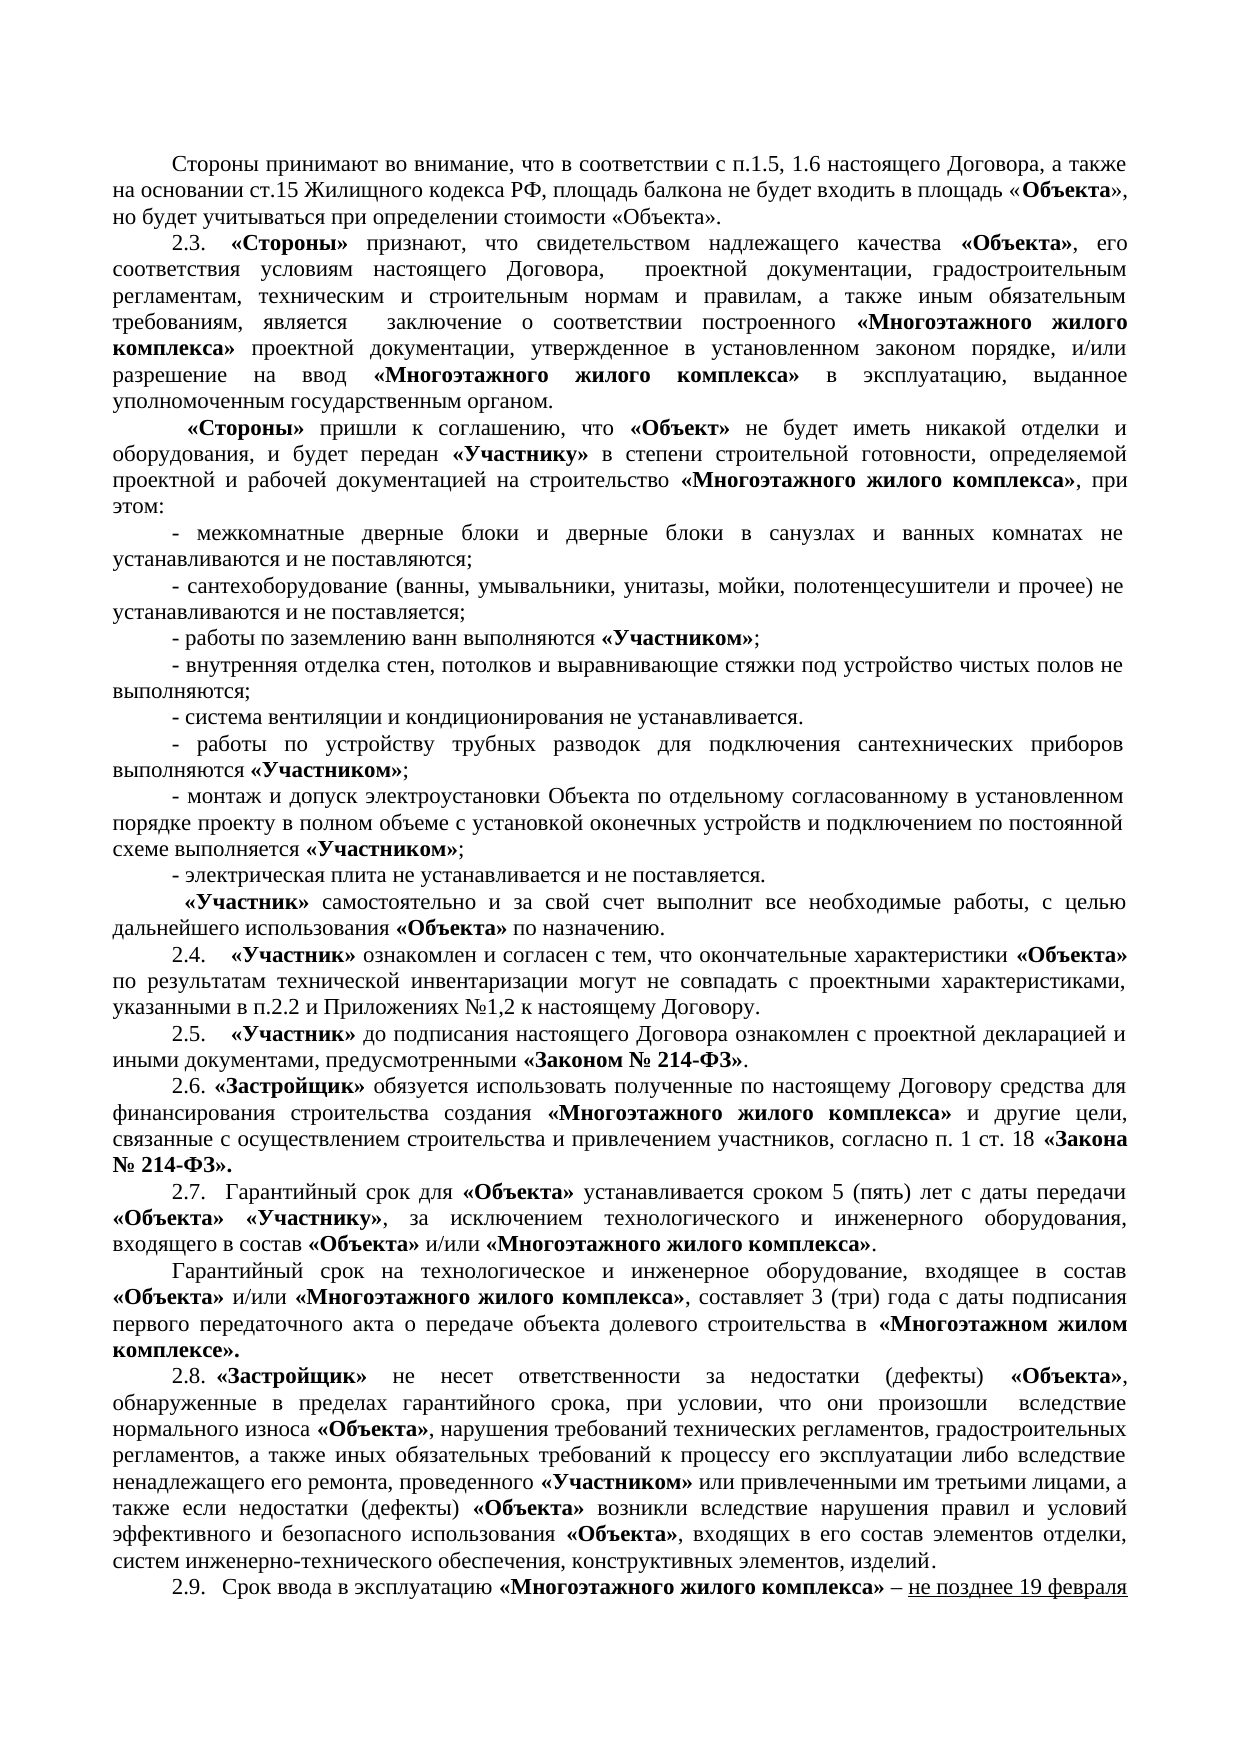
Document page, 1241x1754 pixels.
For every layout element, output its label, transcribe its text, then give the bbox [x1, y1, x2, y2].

text «Стороны» пришли к соглашению, что «Объект» не будет иметь никакой отделки и оборудования, и будет передан «Участнику» в степени строительной готовности, определяемой проектной и рабочей документацией на строительство «Многоэтажного жилого комплекса», при этом: [112, 413, 1128, 519]
text - работы по заземлению ванн выполняются «Участником»; [112, 624, 1125, 651]
list Гарантийный срок для «Объекта» устанавливается сроком 5 (пять) лет с даты передачи «Объекта» «Участнику», за исключением технологического и инженерного оборудования, входящего в состав «Объекта» и/или «Многоэтажного жилого комплекса». [112, 1178, 1128, 1257]
text - внутренняя отделка стен, потолков и выравнивающие стяжки под устройство чистых полов не выполняются; [112, 651, 1125, 703]
text Стороны принимают во внимание, что в соответствии с п.1.5, 1.6 настоящего Договора, а также на основании ст.15 Жилищного кодекса РФ, площадь балкона не будет входить в площадь «Объекта», но будет учитываться при определении стоимости «Объекта». [112, 150, 1128, 229]
text «Участник» самостоятельно и за свой счет выполнит все необходимые работы, с целью дальнейшего использования «Объекта» по назначению. [112, 888, 1128, 941]
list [112, 1573, 1128, 1599]
text - сантехоборудование (ванны, умывальники, унитазы, мойки, полотенцесушители и прочее) не устанавливаются и не поставляется; [112, 572, 1125, 624]
text - электрическая плита не устанавливается и не поставляется. [112, 862, 1125, 888]
text Гарантийный срок на технологическое и инженерное оборудование, входящее в состав «Объекта» и/или «Многоэтажного жилого комплекса», составляет 3 (три) года с даты подписания первого передаточного акта о передаче объекта долевого строительства в «Многоэтажном жилом комплексе». [112, 1257, 1128, 1362]
list «Участник» ознакомлен и согласен с тем, что окончательные характеристики «Объекта» по результатам технической инвентаризации могут не совпадать с проектными характеристиками, указанными в п.2.2 и Приложениях №1,2 к настоящему Договору. [112, 941, 1128, 1020]
text - монтаж и допуск электроустановки Объекта по отдельному согласованному в установленном порядке проекту в полном объеме с установкой оконечных устройств и подключением по постоянной схеме выполняется «Участником»; [112, 782, 1125, 862]
text - система вентиляции и кондиционирования не устанавливается. [112, 703, 1125, 730]
text - межкомнатные дверные блоки и дверные блоки в санузлах и ванных комнатах не устанавливаются и не поставляются; [112, 519, 1125, 572]
text - работы по устройству трубных разводок для подключения сантехнических приборов выполняются «Участником»; [112, 730, 1125, 782]
text 2.6. «Застройщик» обязуется использовать полученные по настоящему Договору средства для финансирования строительства создания «Многоэтажного жилого комплекса» и другие цели, связанные с осуществлением строительства и привлечением участников, согласно п. 1 ст. 18 «Закона № 214-ФЗ». [112, 1072, 1128, 1178]
list «Стороны» признают, что свидетельством надлежащего качества «Объекта», его соответствия условиям настоящего Договора, проектной документации, градостроительным регламентам, техническим и строительным нормам и правилам, а также иным обязательным требованиям, является заключение о соответствии построенного «Многоэтажного жилого комплекса» проектной документации, утвержденное в установленном законом порядке, и/или разрешение на ввод «Многоэтажного жилого комплекса» в эксплуатацию, выданное уполномоченным государственным органом. [112, 229, 1128, 413]
list «Участник» до подписания настоящего Договора ознакомлен с проектной декларацией и иными документами, предусмотренными «Законом № 214-ФЗ». [112, 1020, 1128, 1072]
list «Застройщик» не несет ответственности за недостатки (дефекты) «Объекта», обнаруженные в пределах гарантийного срока, при условии, что они произошли вследствие нормального износа «Объекта», нарушения требований технических регламентов, градостроительных регламентов, а также иных обязательных требований к процессу его эксплуатации либо вследствие ненадлежащего его ремонта, проведенного «Участником» или привлеченными им третьими лицами, а также если недостатки (дефекты) «Объекта» возникли вследствие нарушения правил и условий эффективного и безопасного использования «Объекта», входящих в его состав элементов отделки, систем инженерно-технического обеспечения, конструктивных элементов, изделий. [112, 1362, 1128, 1573]
